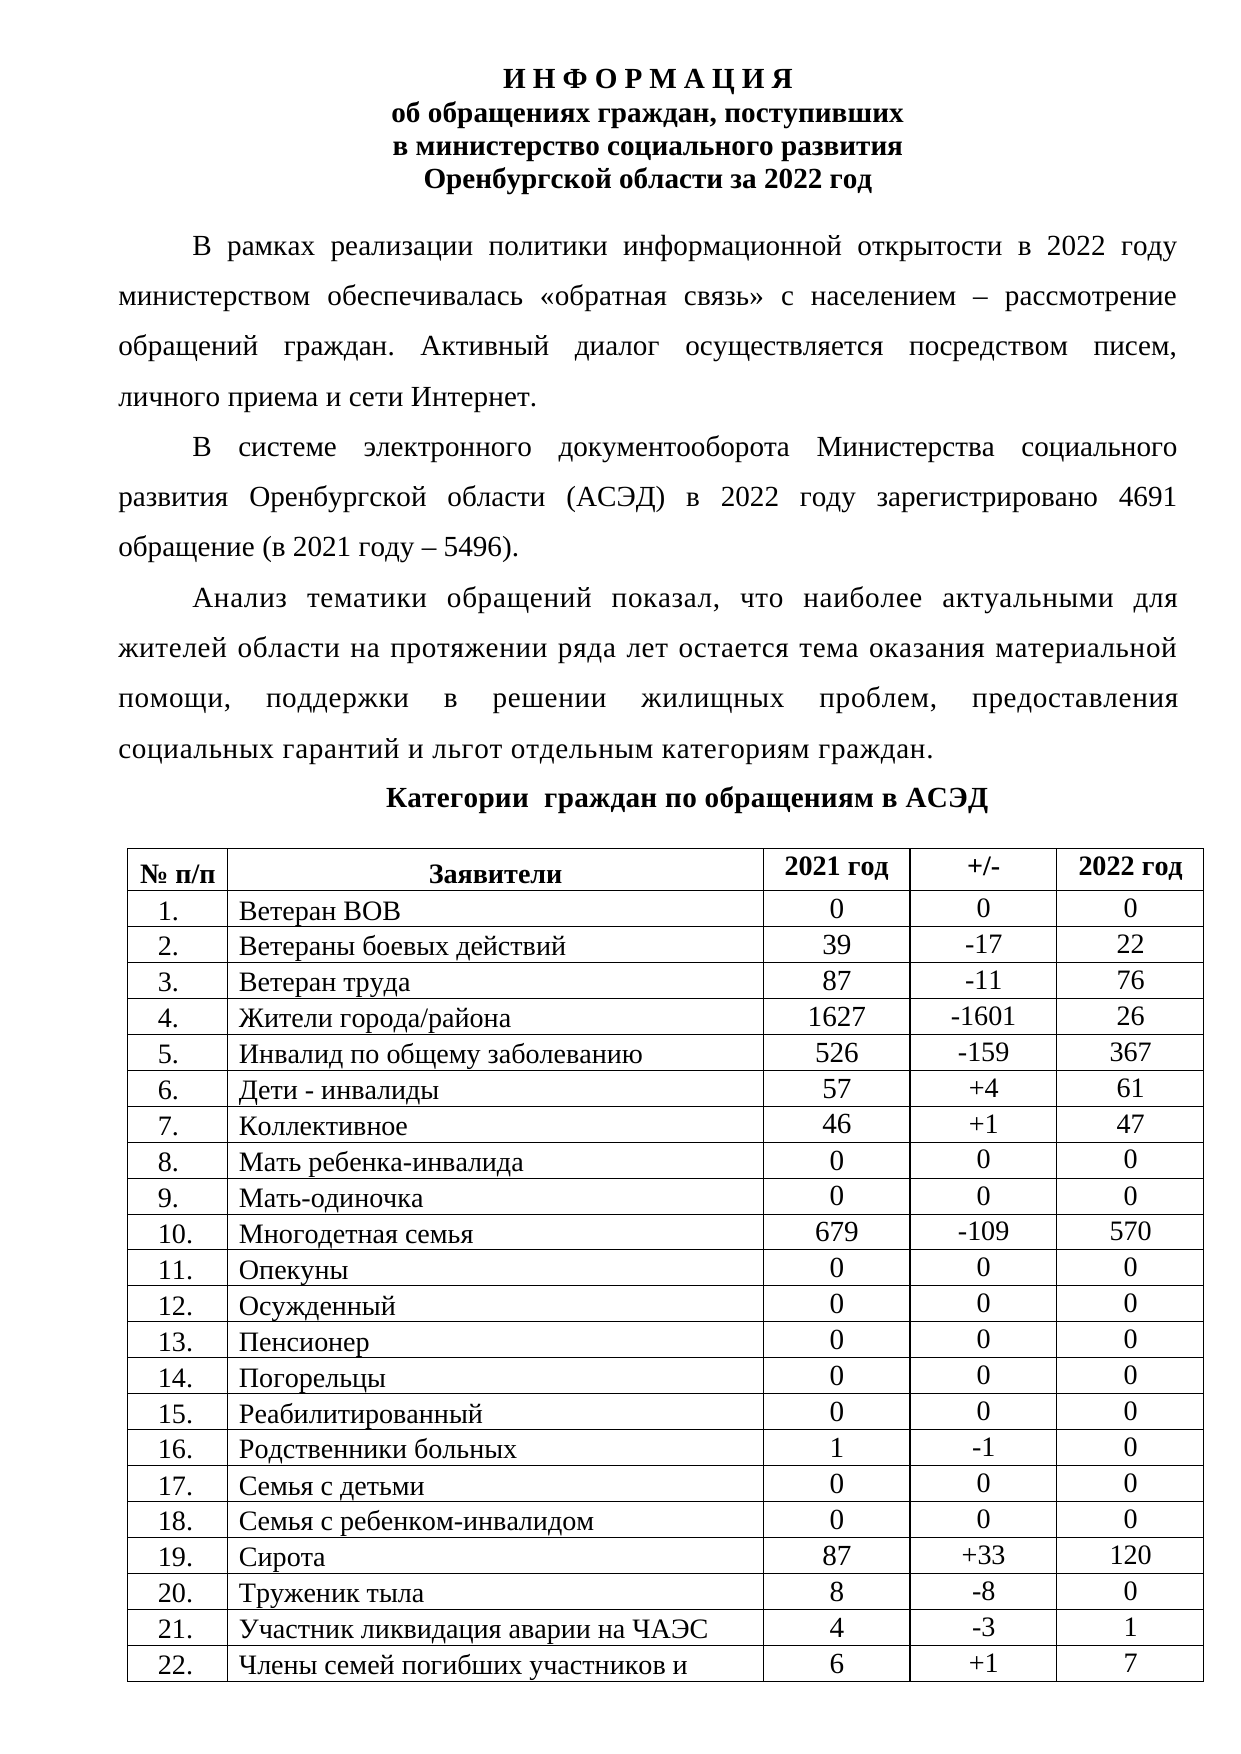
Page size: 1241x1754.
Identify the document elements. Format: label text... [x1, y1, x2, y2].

table_cell 1 [764, 1430, 909, 1465]
table_cell [128, 1466, 227, 1501]
table_cell Инвалид по общему заболеванию [228, 1035, 763, 1070]
table_cell Семья с ребенком-инвалидом [228, 1502, 763, 1537]
text Оренбургской области за 2022 год [118, 162, 1178, 195]
table_cell 7 [1057, 1646, 1203, 1681]
table_header 2022 год [1057, 849, 1203, 890]
table_cell 570 [1057, 1215, 1203, 1249]
table_cell 0 [1057, 1502, 1203, 1537]
table_cell 57 [764, 1071, 909, 1106]
table_cell 46 [764, 1107, 909, 1142]
table_cell Осужденный [228, 1286, 763, 1321]
table_cell Участник ликвидация аварии на ЧАЭС [228, 1610, 763, 1645]
table_cell 0 [911, 1358, 1056, 1393]
table_cell Дети - инвалиды [228, 1071, 763, 1106]
table_cell Сирота [228, 1538, 763, 1573]
table_cell [128, 891, 227, 926]
table_cell [128, 1286, 227, 1321]
table_cell 61 [1057, 1071, 1203, 1106]
table_cell 679 [764, 1215, 909, 1249]
text В рамках реализации политики информационной открытости в 2022 году министерством обеспечивалась «обратная связь» с населением – рассмотрение обращений граждан. Активный диалог осуществляется посредством писем, личного приема и сети Интернет. [118, 228, 1178, 412]
table_cell [128, 1646, 227, 1681]
table_cell 87 [764, 1538, 909, 1573]
table_cell Опекуны [228, 1250, 763, 1285]
table_cell [128, 1071, 227, 1106]
table_cell [128, 1035, 227, 1070]
table_cell [128, 1107, 227, 1142]
table_cell 76 [1057, 963, 1203, 998]
table_cell [128, 1394, 227, 1429]
table_cell 0 [911, 1286, 1056, 1321]
table_cell 0 [1057, 1286, 1203, 1321]
table_cell Реабилитированный [228, 1394, 763, 1429]
table_cell 0 [911, 1466, 1056, 1501]
table_header Заявители [228, 849, 763, 890]
table_cell 0 [764, 1179, 909, 1213]
table_cell 0 [764, 891, 909, 926]
table_header 2021 год [764, 849, 909, 890]
table_cell 0 [764, 1322, 909, 1357]
table_header +/- [911, 849, 1056, 890]
table_cell Ветеран ВОВ [228, 891, 763, 926]
table_cell [128, 1215, 227, 1249]
table_cell -109 [911, 1215, 1056, 1249]
table_cell 0 [911, 1322, 1056, 1357]
table_cell 0 [911, 1143, 1056, 1177]
table_cell 0 [911, 1250, 1056, 1285]
table_cell [128, 1143, 227, 1177]
table_cell 0 [764, 1502, 909, 1537]
text Анализ тематики обращений показал, что наиболее актуальными для жителей области на протяжении ряда лет остается тема оказания материальной помощи, поддержки в решении жилищных проблем, предоставления социальных гарантий и льгот отдельным категориям граждан. [118, 580, 1180, 764]
table_cell -3 [911, 1610, 1056, 1645]
text об обращениях граждан, поступивших [118, 96, 1177, 129]
table_cell Семья с детьми [228, 1466, 763, 1501]
table_cell 0 [764, 1250, 909, 1285]
table_cell 367 [1057, 1035, 1203, 1070]
table_cell [128, 963, 227, 998]
table_cell -1 [911, 1430, 1056, 1465]
table_cell 1 [1057, 1610, 1203, 1645]
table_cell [228, 1646, 763, 1681]
table_cell -11 [911, 963, 1056, 998]
table_cell 39 [764, 927, 909, 962]
table_cell +1 [911, 1107, 1056, 1142]
table_cell [128, 1610, 227, 1645]
table_cell 8 [764, 1574, 909, 1609]
table_cell [128, 1430, 227, 1465]
table_cell 0 [911, 1394, 1056, 1429]
table_cell -8 [911, 1574, 1056, 1609]
table_cell [128, 1574, 227, 1609]
table_cell 0 [911, 891, 1056, 926]
table_cell 0 [1057, 1358, 1203, 1393]
text В системе электронного документооборота Министерства социального развития Оренбургской области (АСЭД) в 2022 году зарегистрировано 4691 обращение (в 2021 году – 5496). [118, 429, 1178, 563]
table_cell [128, 1179, 227, 1213]
table_header № п/п [128, 849, 227, 890]
table_cell 0 [764, 1358, 909, 1393]
table_cell [128, 1502, 227, 1537]
table_cell -1601 [911, 999, 1056, 1034]
table_cell 120 [1057, 1538, 1203, 1573]
table_cell [128, 1358, 227, 1393]
table_cell 1627 [764, 999, 909, 1034]
table_cell +33 [911, 1538, 1056, 1573]
table_cell [128, 999, 227, 1034]
table_cell 0 [764, 1286, 909, 1321]
table_cell 0 [1057, 1143, 1203, 1177]
table_cell 0 [1057, 1394, 1203, 1429]
table_cell Родственники больных [228, 1430, 763, 1465]
table_cell 26 [1057, 999, 1203, 1034]
table_cell 0 [1057, 1250, 1203, 1285]
table_cell 0 [764, 1143, 909, 1177]
table_cell Жители города/района [228, 999, 763, 1034]
table_cell 0 [1057, 1179, 1203, 1213]
table_cell Многодетная семья [228, 1215, 763, 1249]
table_cell 87 [764, 963, 909, 998]
table_cell 0 [764, 1466, 909, 1501]
table_cell [128, 1250, 227, 1285]
table_cell 0 [1057, 891, 1203, 926]
table_cell Мать ребенка-инвалида [228, 1143, 763, 1177]
table_cell 47 [1057, 1107, 1203, 1142]
text в министерство социального развития [118, 129, 1177, 162]
table_cell 0 [1057, 1430, 1203, 1465]
table_cell Коллективное [228, 1107, 763, 1142]
table_cell 526 [764, 1035, 909, 1070]
table_cell Ветеран труда [228, 963, 763, 998]
table_cell [128, 1538, 227, 1573]
table_cell 0 [911, 1502, 1056, 1537]
table_cell 0 [1057, 1466, 1203, 1501]
table_cell 22 [1057, 927, 1203, 962]
table_cell [128, 927, 227, 962]
table_cell Погорельцы [228, 1358, 763, 1393]
table_cell -159 [911, 1035, 1056, 1070]
table_cell 0 [1057, 1322, 1203, 1357]
table_cell 0 [911, 1179, 1056, 1213]
table_cell +4 [911, 1071, 1056, 1106]
table_cell 4 [764, 1610, 909, 1645]
table_cell Ветераны боевых действий [228, 927, 763, 962]
text И Н Ф О Р М А Ц И Я [118, 63, 1177, 96]
table_cell Пенсионер [228, 1322, 763, 1357]
table_cell -17 [911, 927, 1056, 962]
table_cell Мать-одиночка [228, 1179, 763, 1213]
table_cell 0 [764, 1394, 909, 1429]
table_cell [128, 1322, 227, 1357]
table_cell 0 [1057, 1574, 1203, 1609]
text Категории граждан по обращениям в АСЭД [121, 781, 1181, 815]
table_cell +1 [911, 1646, 1056, 1681]
table_cell Труженик тыла [228, 1574, 763, 1609]
table_cell 6 [764, 1646, 909, 1681]
